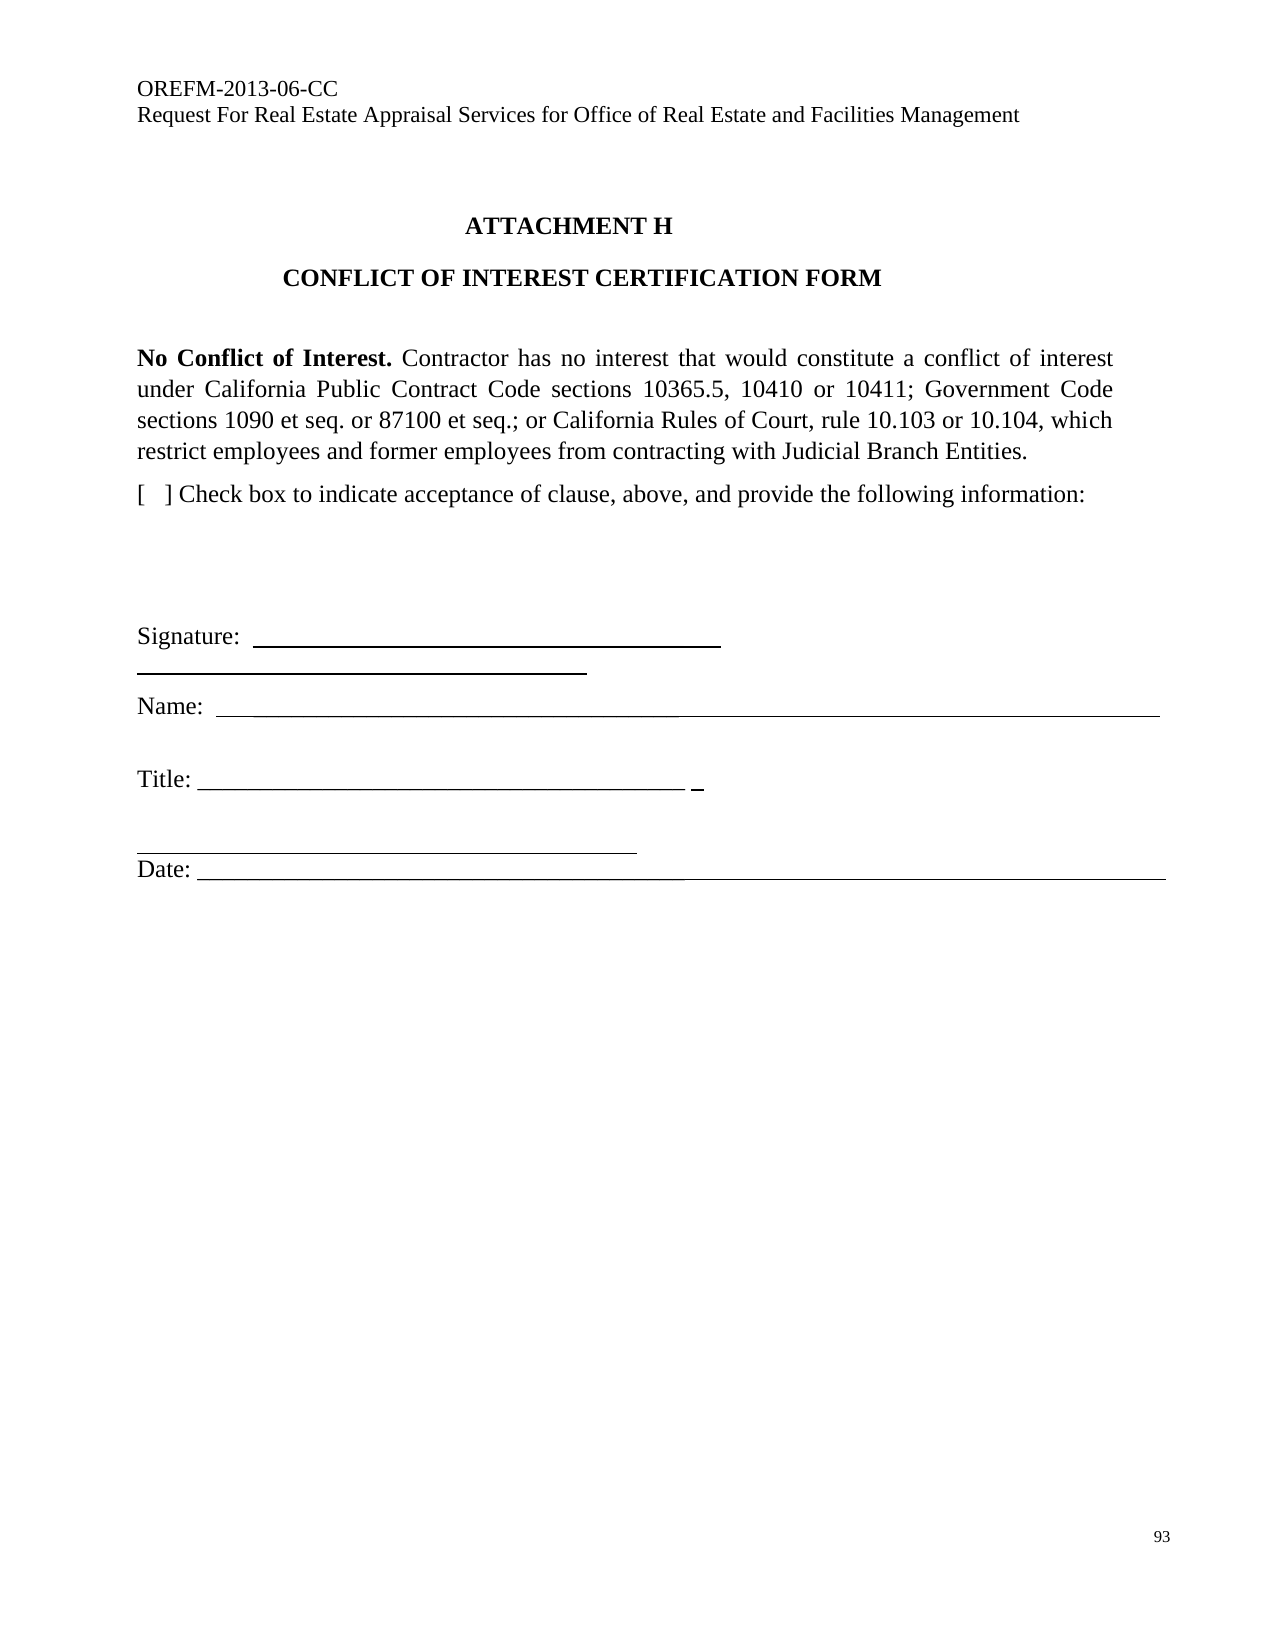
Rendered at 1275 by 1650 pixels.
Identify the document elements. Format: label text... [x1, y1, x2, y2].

text ATTACHMENT H [90, 214, 778, 239]
text CONFLICT OF INTEREST CERTIFICATION FORM [282, 265, 1172, 291]
text Signature: __________________________________ [137, 623, 1172, 650]
text Title: _______________________________________ [137, 764, 1172, 793]
text Name: __________________________________ [137, 691, 1172, 720]
text Date: _______________________________________ [137, 857, 1172, 882]
text No Conflict of Interest. Contractor has no interest that would constitute a conflict of interest under California Public Contract Code sections 10365.5, 10410 or 10411; Government Code sections 1090 et seq. or 87100 et seq.; or California Rules of Court, rule 10.103 or 10.104, which restrict employees and former employees from contracting with Judicial Branch Entities. [137, 343, 1166, 465]
text [ ] Check box to indicate acceptance of clause, above, and provide the following information: [137, 479, 1137, 508]
